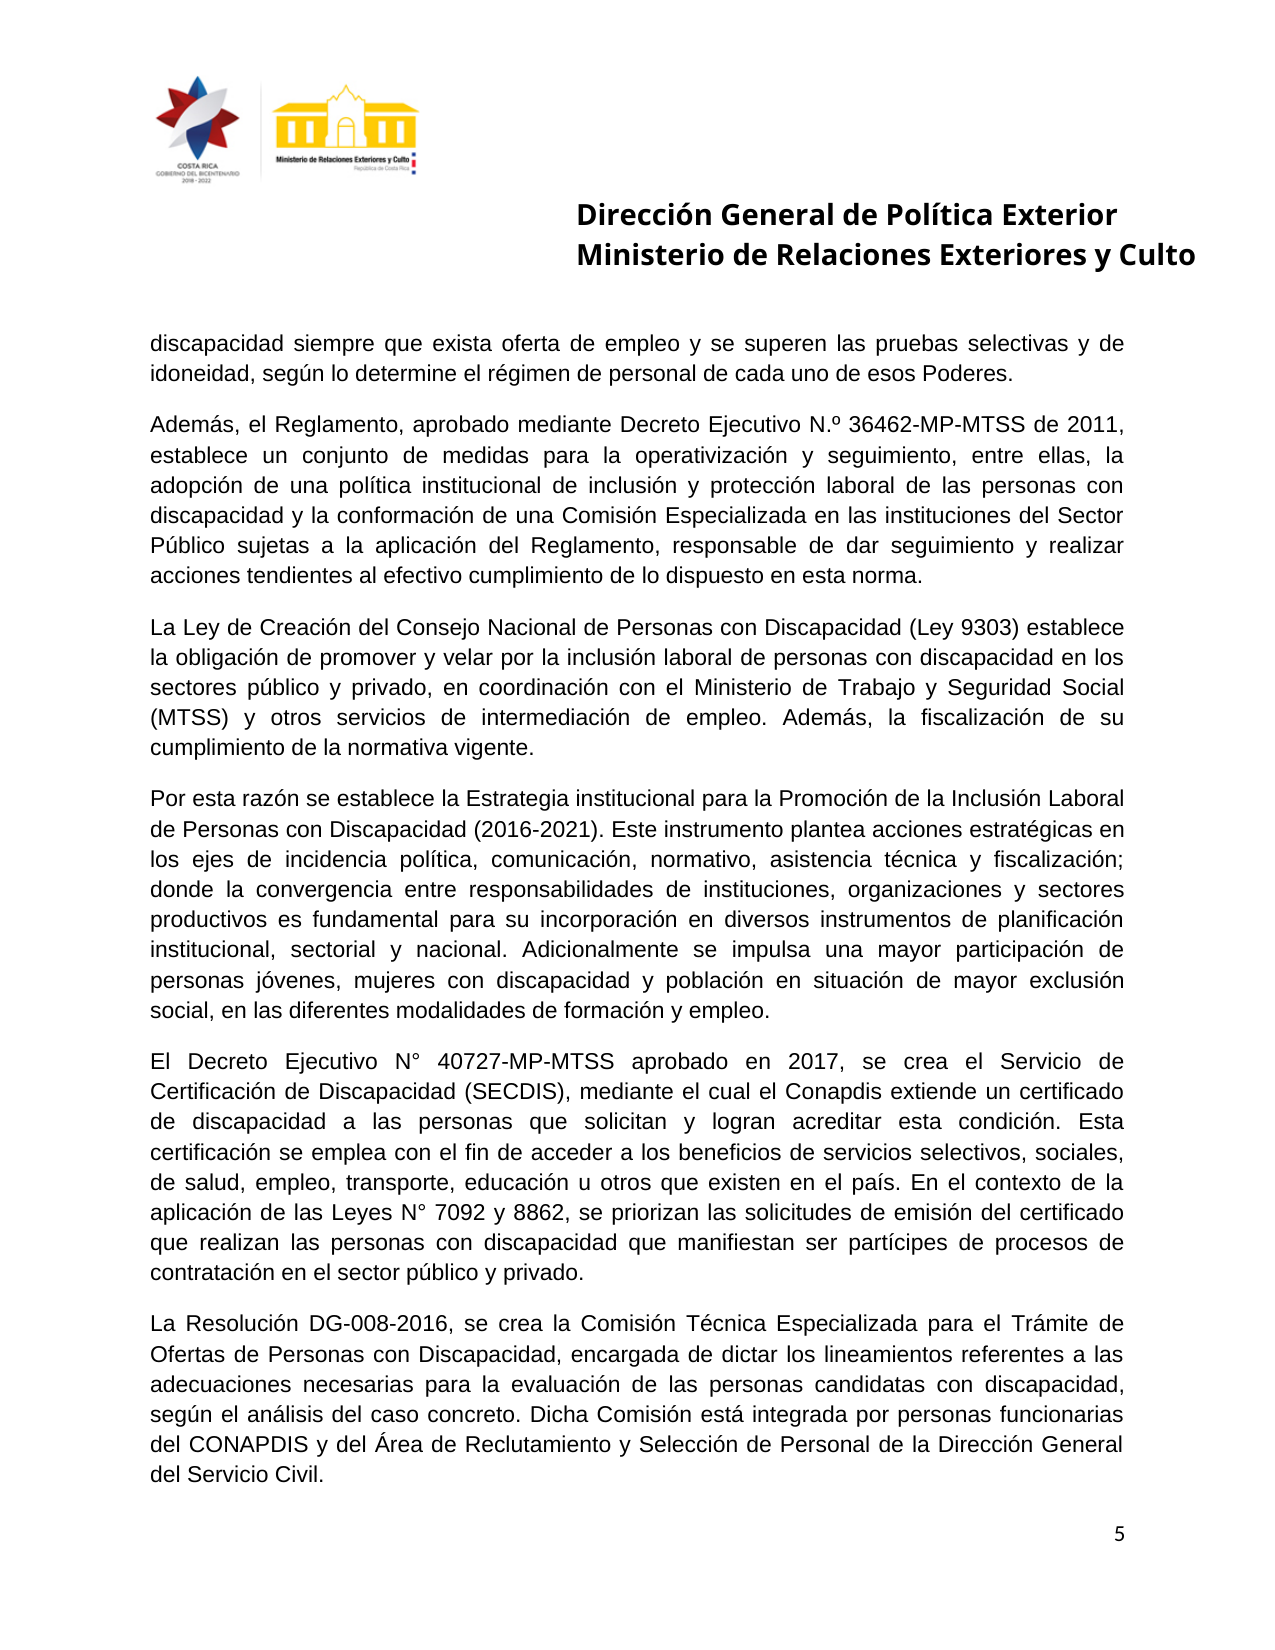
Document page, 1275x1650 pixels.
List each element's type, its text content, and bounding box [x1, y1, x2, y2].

text La Ley de Creación del Consejo Nacional de Personas con Discapacidad (Ley 9303) establece la obligación de promover y velar por la inclusión laboral de personas con discapacidad en los sectores público y privado, en coordinación con el Ministerio de Trabajo y Seguridad Social (MTSS) y otros servicios de intermediación de empleo. Además, la fiscalización de su cumplimiento de la normativa vigente. [150, 613, 1125, 761]
text Por esta razón se establece la Estrategia institucional para la Promoción de la Inclusión Laboral de Personas con Discapacidad (2016-2021). Este instrumento plantea acciones estratégicas en los ejes de incidencia política, comunicación, normativo, asistencia técnica y fiscalización; donde la convergencia entre responsabilidades de instituciones, organizaciones y sectores productivos es fundamental para su incorporación en diversos instrumentos de planificación institucional, sectorial y nacional. Adicionalmente se impulsa una mayor participación de personas jóvenes, mujeres con discapacidad y población en situación de mayor exclusión social, en las diferentes modalidades de formación y empleo. [150, 785, 1125, 1023]
text Además, el Reglamento, aprobado mediante Decreto Ejecutivo N.º 36462-MP-MTSS de 2011, establece un conjunto de medidas para la operativización y seguimiento, entre ellas, la adopción de una política institucional de inclusión y protección laboral de las personas con discapacidad y la conformación de una Comisión Especializada en las instituciones del Sector Público sujetas a la aplicación del Reglamento, responsable de dar seguimiento y realizar acciones tendientes al efectivo cumplimiento de lo dispuesto en esta norma. [150, 411, 1125, 589]
text El Decreto Ejecutivo N° 40727-MP-MTSS aprobado en 2017, se crea el Servicio de Certificación de Discapacidad (SECDIS), mediante el cual el Conapdis extiende un certificado de discapacidad a las personas que solicitan y logran acreditar esta condición. Esta certificación se emplea con el fin de acceder a los beneficios de servicios selectivos, sociales, de salud, empleo, transporte, educación u otros que existen en el país. En el contexto de la aplicación de las Leyes N° 7092 y 8862, se priorizan las solicitudes de emisión del certificado que realizan las personas con discapacidad que manifiestan ser partícipes de procesos de contratación en el sector público y privado. [150, 1048, 1125, 1286]
picture [150, 75, 420, 190]
text La Resolución DG-008-2016, se crea la Comisión Técnica Especializada para el Trámite de Ofertas de Personas con Discapacidad, encargada de dictar los lineamientos referentes a las adecuaciones necesarias para la evaluación de las personas candidatas con discapacidad, según el análisis del caso concreto. Dicha Comisión está integrada por personas funcionarias del CONAPDIS y del Área de Reclutamiento y Selección de Personal de la Dirección General del Servicio Civil. [150, 1310, 1125, 1488]
